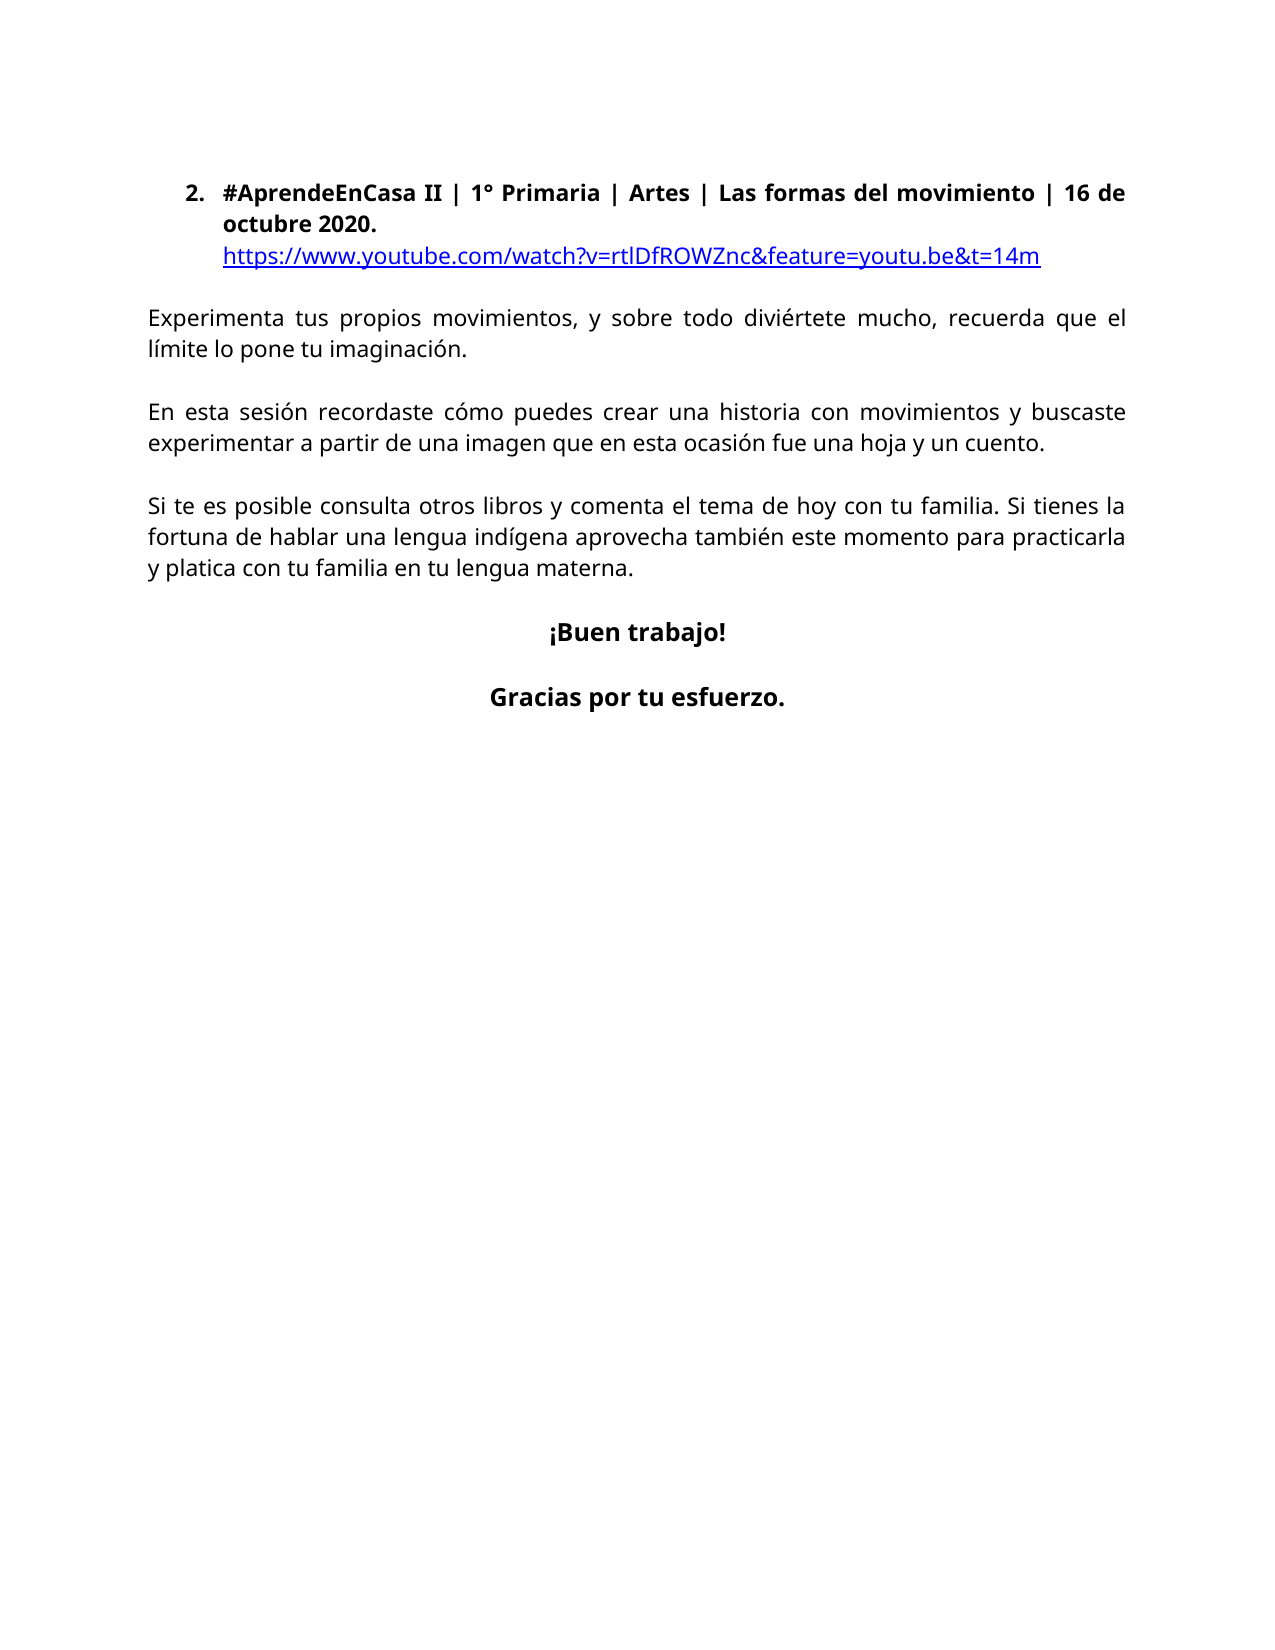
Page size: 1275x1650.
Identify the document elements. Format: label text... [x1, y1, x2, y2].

text Si te es posible consulta otros libros y comenta el tema de hoy con tu familia. Si tienes la fortuna de hablar una lengua indígena aprovecha también este momento para practicarla y platica con tu familia en tu lengua materna. [148, 490, 1127, 583]
text En esta sesión recordaste cómo puedes crear una historia con movimientos y buscaste experimentar a partir de una imagen que en esta ocasión fue una hoja y un cuento. [148, 396, 1127, 458]
list https://www.youtube.com/watch?v=rtlDfROWZnc&feature=youtu.be&t=14m [223, 240, 1127, 271]
list #AprendeEnCasa II | 1° Primaria | Artes | Las formas del movimiento | 16 de octubre 2020. [185, 177, 1127, 240]
text Experimenta tus propios movimientos, y sobre todo diviértete mucho, recuerda que el límite lo pone tu imaginación. [148, 302, 1127, 365]
text Gracias por tu esfuerzo. [148, 680, 1127, 714]
text ¡Buen trabajo! [148, 615, 1127, 649]
